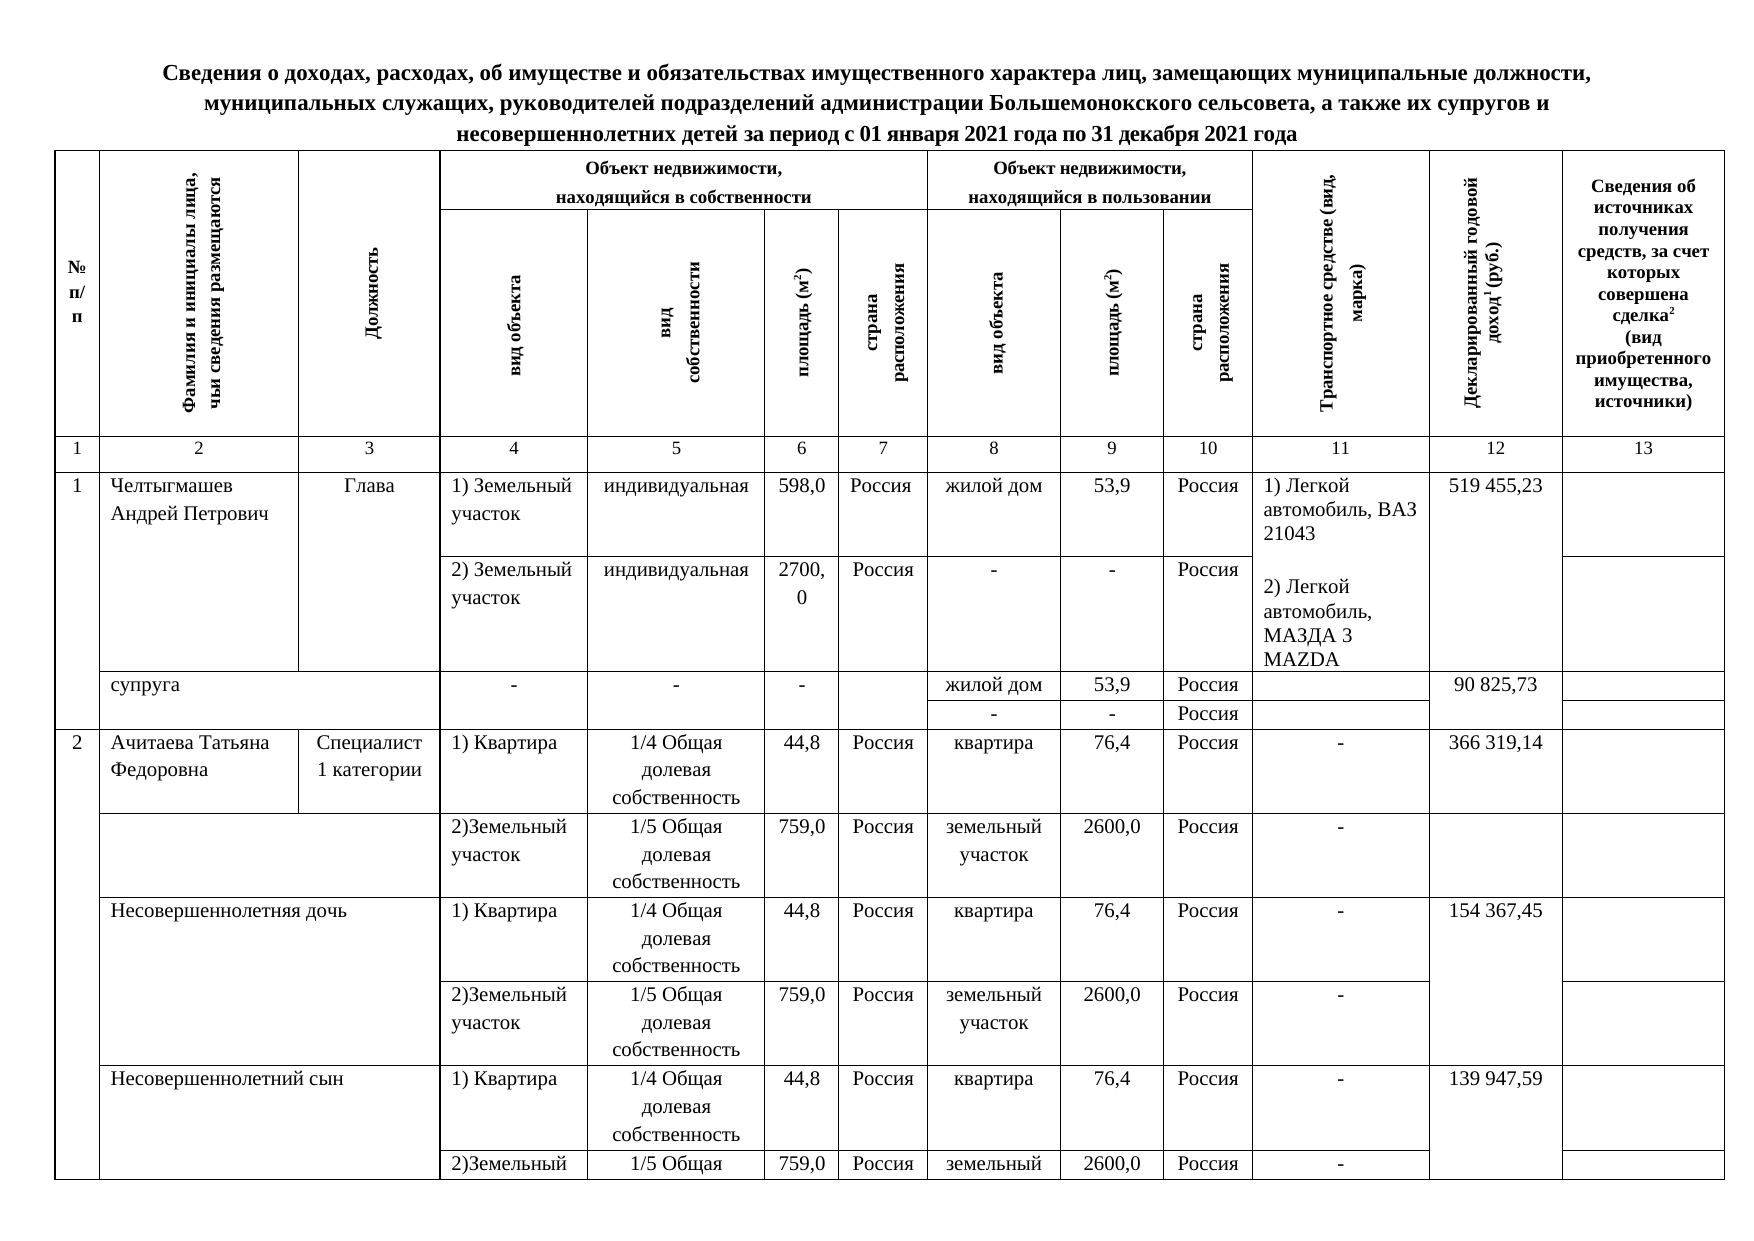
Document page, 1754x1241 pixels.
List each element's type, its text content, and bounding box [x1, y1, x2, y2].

table_cell 1) Земельный участок [441, 473, 587, 556]
table_cell 53,9 [1061, 672, 1163, 700]
table_cell 139 947,59 [1430, 1066, 1562, 1178]
table_cell 1 [56, 437, 99, 472]
table_cell - [588, 672, 764, 729]
table_cell супруга [100, 672, 439, 729]
table_cell 5 [588, 437, 764, 472]
table_cell 1/5 Общая долевая собственность [588, 814, 764, 897]
table_cell 1 [56, 473, 99, 729]
table_cell 9 [1061, 437, 1163, 472]
table_cell 76,4 [1061, 730, 1163, 813]
table_cell - [765, 672, 838, 729]
table_cell 1) Квартира [441, 898, 587, 981]
table_cell вид собственности [588, 210, 764, 436]
table_cell [1563, 730, 1724, 813]
table_cell Россия [1164, 814, 1252, 897]
table_cell земельный участок [928, 814, 1060, 897]
table_cell Россия [839, 1066, 927, 1149]
table_cell 44,8 [765, 1066, 838, 1149]
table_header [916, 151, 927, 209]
table_cell Россия [839, 1151, 927, 1178]
table_cell жилой дом [928, 672, 1060, 700]
table_header Декларированный годовой доход1 (руб.) [1430, 151, 1562, 436]
table_cell индивидуальная [588, 557, 764, 671]
table_cell Глава [299, 473, 439, 671]
table_header Фамилия и инициалы лица, чьи сведения размещаются [100, 151, 298, 436]
table_cell 7 [839, 437, 927, 472]
table_cell земельный участок [928, 1151, 1060, 1178]
table_cell [1563, 982, 1724, 1065]
table_cell Россия [1164, 898, 1252, 981]
table_cell 2600,0 [1061, 1151, 1163, 1178]
table_cell - [1253, 898, 1429, 981]
table_cell Россия [839, 898, 927, 981]
table_cell [1563, 473, 1724, 556]
table_cell 759,0 [765, 982, 838, 1065]
table_cell 1/4 Общая долевая собственность [588, 898, 764, 981]
table_cell - [1253, 982, 1429, 1065]
table_cell Россия [839, 982, 927, 1065]
table_cell 2 [100, 437, 298, 472]
table_cell - [1253, 1151, 1429, 1178]
table_cell - [1253, 730, 1429, 813]
table_cell 8 [928, 437, 1060, 472]
table_cell [1563, 701, 1724, 729]
table_cell 154 367,45 [1430, 898, 1562, 1065]
table_cell Несовершеннолетний сын [100, 1066, 439, 1178]
table_header Транспортное средстве (вид, марка) [1253, 151, 1429, 436]
table_cell Специалист 1 категории [299, 730, 439, 813]
table_cell 2700,0 [765, 557, 838, 671]
table_cell [1563, 898, 1724, 981]
table_cell 1) Квартира [441, 1066, 587, 1149]
table_cell - [928, 557, 1060, 671]
table_cell 2)Земельный участок [441, 814, 587, 897]
table_cell [1430, 814, 1562, 897]
table_header Должность [299, 151, 439, 436]
table_cell Россия [839, 814, 927, 897]
table_cell - [441, 672, 587, 729]
table_cell 12 [1430, 437, 1562, 472]
table_cell [1253, 701, 1429, 729]
table_cell 44,8 [765, 730, 838, 813]
table_cell Россия [1164, 982, 1252, 1065]
table_cell 2)Земельный участок [441, 982, 587, 1065]
table_cell вид объекта [441, 210, 587, 436]
table_cell [1563, 557, 1724, 671]
table_cell Россия [1164, 473, 1252, 556]
table_cell 76,4 [1061, 898, 1163, 981]
table_cell квартира [928, 898, 1060, 981]
table_cell 53,9 [1061, 473, 1163, 556]
table_cell Россия [839, 730, 927, 813]
table_cell 4 [441, 437, 587, 472]
table_header № п/п [56, 151, 99, 436]
table_cell 11 [1253, 437, 1429, 472]
table_cell 1/5 Общая долевая собственность [588, 982, 764, 1065]
table_cell - [1061, 701, 1163, 729]
table_cell 90 825,73 [1430, 672, 1562, 729]
table_cell 759,0 [765, 814, 838, 897]
table_cell земельный участок [928, 982, 1060, 1065]
table_cell Россия [1164, 1066, 1252, 1149]
table_header Сведения об источниках получения средств, за счет которых совершена сделка2 (вид приобретенного имущества, источники) [1563, 151, 1724, 436]
table_cell квартира [928, 730, 1060, 813]
table_cell - [1253, 814, 1429, 897]
table_cell 2) Земельный участок [441, 557, 587, 671]
table_cell Несовершеннолетняя дочь [100, 898, 439, 1065]
table_cell Россия [1164, 672, 1252, 700]
table_cell площадь (м2) [765, 210, 838, 436]
table_cell 2)Земельный участок [441, 1151, 587, 1178]
table_cell 6 [765, 437, 838, 472]
table_cell 44,8 [765, 898, 838, 981]
table_cell площадь (м2) [1061, 210, 1163, 436]
table_cell 10 [1164, 437, 1252, 472]
table_cell 366 319,14 [1430, 730, 1562, 813]
table_cell [839, 672, 927, 729]
table_cell 2600,0 [1061, 982, 1163, 1065]
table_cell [588, 1151, 764, 1178]
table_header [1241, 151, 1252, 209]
table_cell 759,0 [765, 1151, 838, 1178]
table_cell страна расположения [1164, 210, 1252, 436]
table_cell квартира [928, 1066, 1060, 1149]
table_cell вид объекта [928, 210, 1060, 436]
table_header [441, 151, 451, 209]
table_cell 1) Легкой автомобиль, ВАЗ 21043 2) Легкой автомобиль, МАЗДА 3 MAZDA [1253, 473, 1429, 671]
table_cell [1563, 1151, 1724, 1178]
table_cell [1563, 672, 1724, 700]
table_cell 2600,0 [1061, 814, 1163, 897]
table_cell 519 455,23 [1430, 473, 1562, 671]
table_cell [1563, 814, 1724, 897]
text Сведения о доходах, расходах, об имуществе и обязательствах имущественного характера лиц, замещающих муниципальные должности, муниципальных служащих, руководителей подразделений администрации Большемонокского сельсовета, а также их супругов и несовершеннолетних детей за период с 01 января 2021 года по 31 декабря 2021 года [118, 59, 1636, 146]
table_cell Россия [1164, 730, 1252, 813]
table_cell 598,0 [765, 473, 838, 556]
table_cell Россия [1164, 701, 1252, 729]
table_cell [1563, 1066, 1724, 1149]
table_cell 2 [56, 730, 99, 1178]
table_cell 1/4 Общая долевая собственность [588, 1066, 764, 1149]
table_cell 76,4 [1061, 1066, 1163, 1149]
table_cell Россия [839, 557, 927, 671]
table_cell [100, 814, 439, 897]
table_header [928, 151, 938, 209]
table_cell Россия [839, 473, 927, 556]
table_cell 1/4 Общая долевая собственность [588, 730, 764, 813]
table_cell - [1061, 557, 1163, 671]
table_cell Россия [1164, 557, 1252, 671]
table_cell Россия [1164, 1151, 1252, 1178]
table_cell - [1253, 1066, 1429, 1149]
table_cell страна расположения [839, 210, 927, 436]
table_cell - [928, 701, 1060, 729]
table_cell жилой дом [928, 473, 1060, 556]
table_cell 1) Квартира [441, 730, 587, 813]
table_cell индивидуальная [588, 473, 764, 556]
table_cell Челтыгмашев Андрей Петрович [100, 473, 298, 671]
table_cell 13 [1563, 437, 1724, 472]
table_cell [1253, 672, 1429, 700]
table_cell 3 [299, 437, 439, 472]
table_cell Ачитаева Татьяна Федоровна [100, 730, 298, 813]
